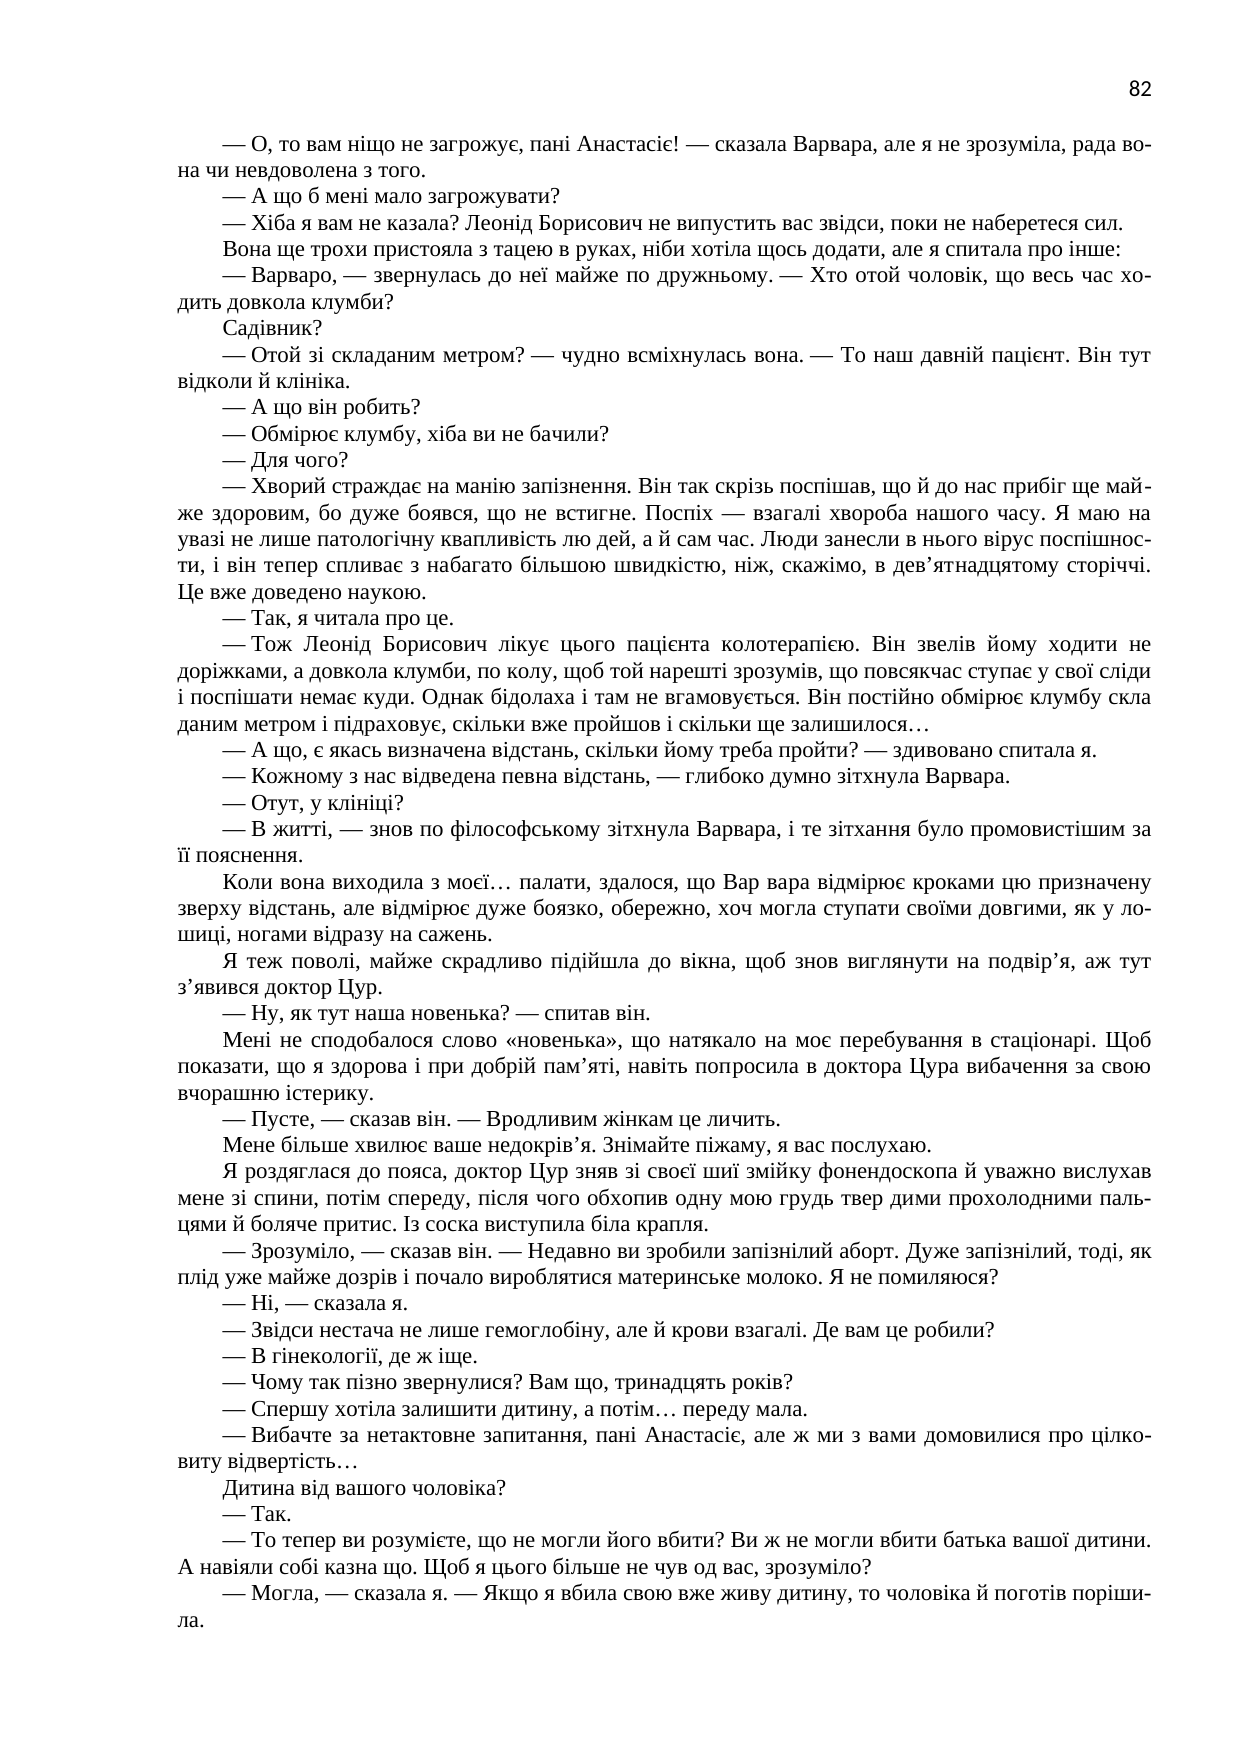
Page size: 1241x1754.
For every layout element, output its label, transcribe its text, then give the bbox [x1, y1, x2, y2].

text — Для чого? [177, 446, 1152, 472]
text — Ні, — сказала я. [177, 1289, 1152, 1316]
text Я теж поволі, майже скрадливо підійшла до вікна, щоб знов виглянути на подвір’я, аж тут з’явився доктор Цур. [177, 947, 1152, 999]
text Я роздяглася до пояса, доктор Цур зняв зі своєї шиї змійку фонендоскопа й уважно вислухав мене зі спини, потім спереду, після чого обхопив одну мою грудь твер дими прохолодними пальцями й боляче притис. Із соска виступила біла крапля. [177, 1158, 1152, 1237]
text — Ну, як тут наша новенька? — спитав він. [177, 999, 1152, 1026]
text — Хіба я вам не казала? Леонід Борисович не випустить вас звідси, поки не наберетеся сил. [177, 209, 1152, 235]
text — Могла, — сказала я. — Якщо я вбила свою вже живу дитину, то чоловіка й поготів порішила. [177, 1579, 1152, 1632]
text Дитина від вашого чоловіка? [177, 1474, 1152, 1500]
text Мене більше хвилює ваше недокрів’я. Знімайте піжаму, я вас послухаю. [177, 1131, 1152, 1158]
text Коли вона виходила з моєї… палати, здалося, що Вар вара відмірює кроками цю призначену зверху відстань, але відмірює дуже боязко, обережно, хоч могла ступати своїми довгими, як у лошиці, ногами відразу на сажень. [177, 868, 1152, 947]
text — Обмірює клумбу, хіба ви не бачили? [177, 420, 1152, 446]
text — Звідси нестача не лише гемоглобіну, але й крови взагалі. Де вам це робили? [177, 1316, 1152, 1342]
text — О, то вам ніщо не загрожує, пані Анастасіє! — сказала Варвара, але я не зрозуміла, рада вона чи невдоволена з того. [177, 130, 1152, 182]
text — Так. [177, 1500, 1152, 1527]
text — Так, я читала про це. [177, 604, 1152, 631]
text — Пусте, — сказав він. — Вродливим жінкам це личить. [177, 1105, 1152, 1131]
text — Хворий страждає на манію запізнення. Він так скрізь поспішав, що й до нас прибіг ще майже здоровим, бо дуже боявся, що не встигне. Поспіх — взагалі хвороба нашого часу. Я маю на увазі не лише патологічну квапливість лю дей, а й сам час. Люди занесли в нього вірус поспішности, і він тепер спливає з набагато більшою швидкістю, ніж, скажімо, в дев’ятнадцятому сторіччі. Це вже доведено наукою. [177, 472, 1152, 604]
text Садівник? [177, 314, 1152, 341]
text — Отой зі складаним метром? — чудно всміхнулась вона. — То наш давній пацієнт. Він тут відколи й клініка. [177, 341, 1152, 393]
text — То тепер ви розумієте, що не могли його вбити? Ви ж не могли вбити батька вашої дитини. А навіяли собі казна що. Щоб я цього більше не чув од вас, зрозуміло? [177, 1527, 1152, 1579]
text — Чому так пізно звернулися? Вам що, тринадцять років? [177, 1368, 1152, 1395]
text — Кожному з нас відведена певна відстань, — глибоко думно зітхнула Варвара. [177, 762, 1152, 789]
text — А що він робить? [177, 393, 1152, 420]
text — А що б мені мало загрожувати? [177, 182, 1152, 209]
text — Зрозуміло, — сказав він. — Недавно ви зробили запізнілий аборт. Дуже запізнілий, тоді, як плід уже майже дозрів і почало вироблятися материнське молоко. Я не помиляюся? [177, 1237, 1152, 1289]
text — Тож Леонід Борисович лікує цього пацієнта колотерапією. Він звелів йому ходити не доріжками, а довкола клумби, по колу, щоб той нарешті зрозумів, що повсякчас ступає у свої сліди і поспішати немає куди. Однак бідолаха і там не вгамовується. Він постійно обмірює клумбу скла даним метром і підраховує, скільки вже пройшов і скільки ще залишилося… [177, 631, 1152, 736]
text — Спершу хотіла залишити дитину, а потім… переду мала. [177, 1395, 1152, 1421]
text — Варваро, — звернулась до неї майже по дружньому. — Хто отой чоловік, що весь час ходить довкола клумби? [177, 262, 1152, 314]
text — А що, є якась визначена відстань, скільки йому треба пройти? — здивовано спитала я. [177, 736, 1152, 762]
text — Отут, у клініці? [177, 789, 1152, 815]
text Вона ще трохи пристояла з тацею в руках, ніби хотіла щось додати, але я спитала про інше: [177, 235, 1152, 262]
text Мені не сподобалося слово «новенька», що натякало на моє перебування в стаціонарі. Щоб показати, що я здорова і при добрій пам’яті, навіть попросила в доктора Цура вибачення за свою вчорашню істерику. [177, 1026, 1152, 1105]
text — В житті, — знов по філософському зітхнула Варвара, і те зітхання було промовистішим за її пояснення. [177, 815, 1152, 868]
text — В гінекології, де ж іще. [177, 1342, 1152, 1368]
text — Вибачте за нетактовне запитання, пані Анастасіє, але ж ми з вами домовилися про цілковиту відвертість… [177, 1421, 1152, 1474]
